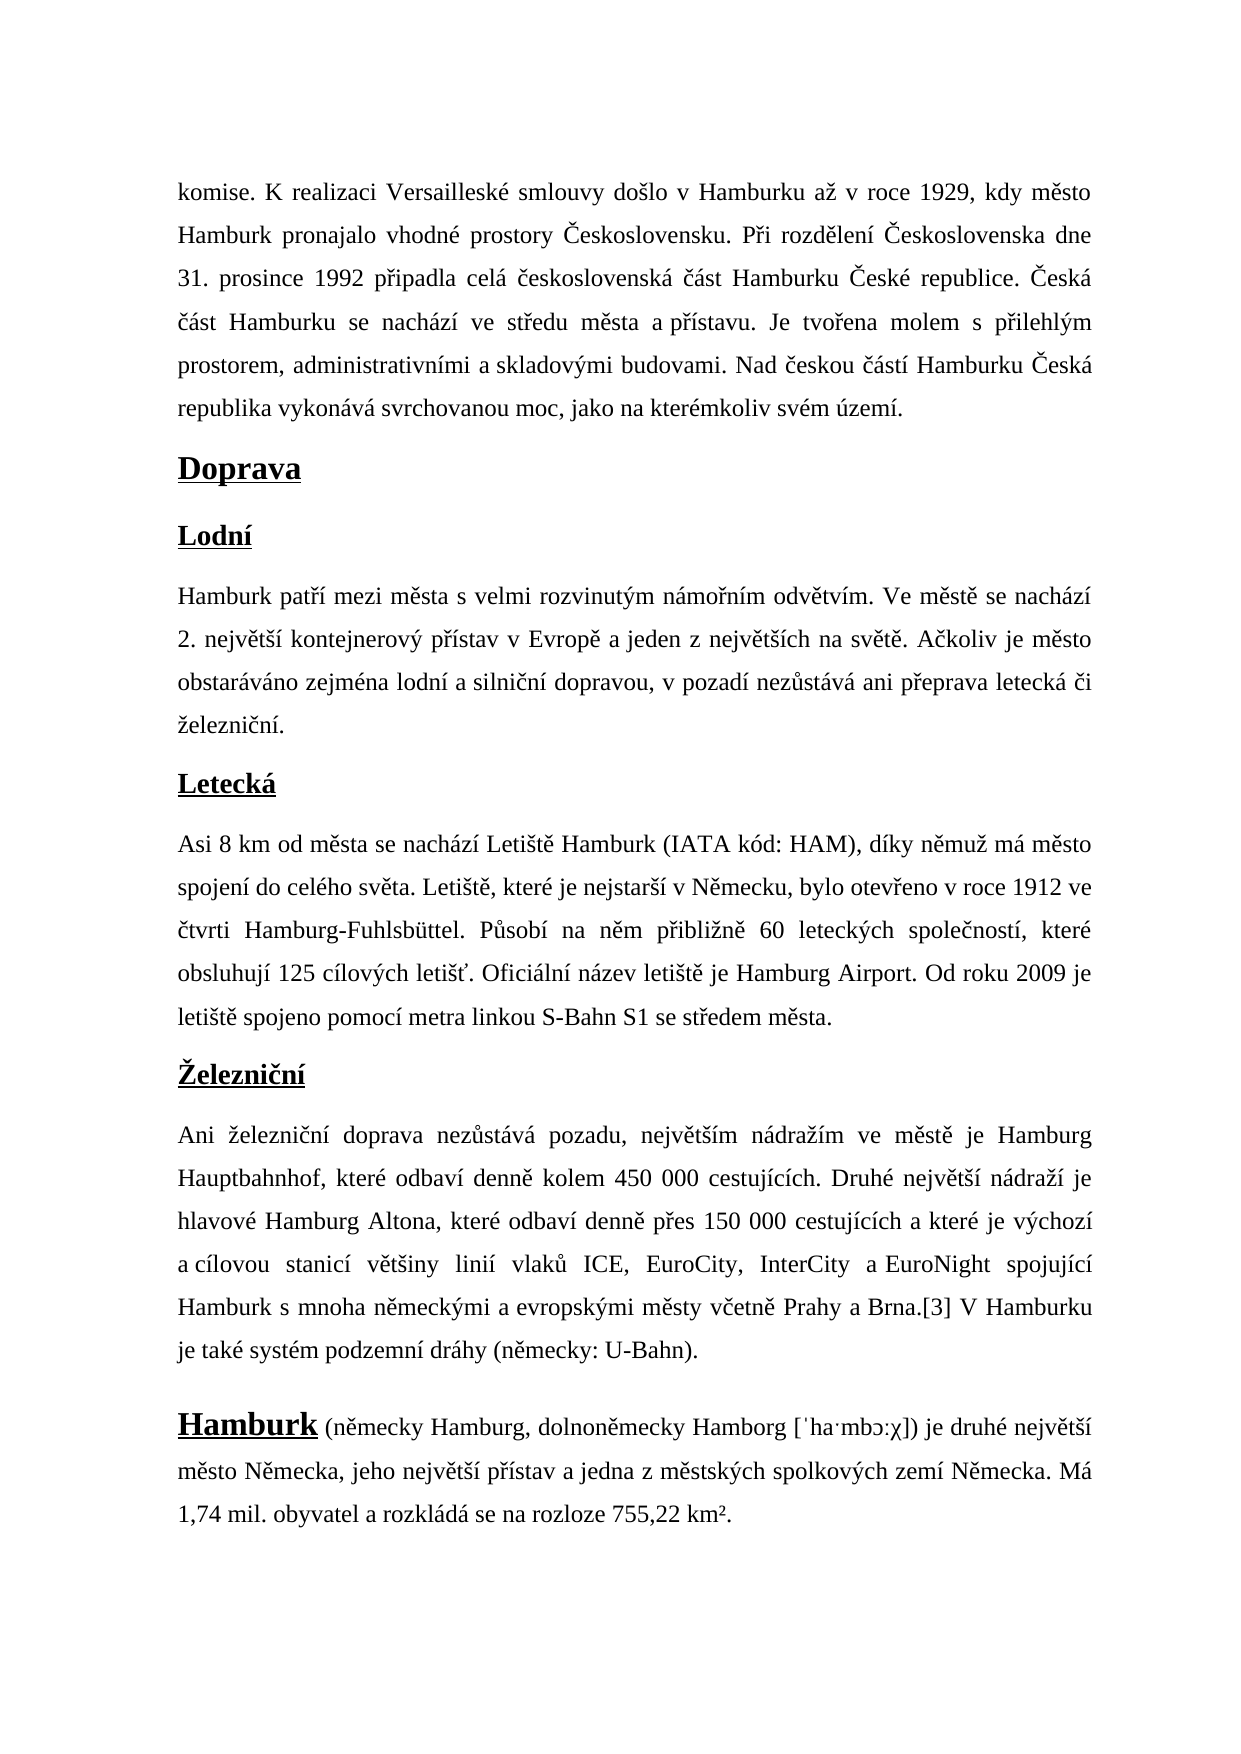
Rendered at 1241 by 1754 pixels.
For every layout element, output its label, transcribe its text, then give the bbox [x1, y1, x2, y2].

text Železniční [177, 1057, 1092, 1091]
text Letecká [177, 766, 1092, 800]
text Asi 8 km od města se nachází Letiště Hamburk (IATA kód: HAM), díky němuž má město spojení do celého světa. Letiště, které je nejstarší v Německu, bylo otevřeno v roce 1912 ve čtvrti Hamburg-Fuhlsbüttel. Působí na něm přibližně 60 leteckých společností, které obsluhují 125 cílových letišť. Oficiální název letiště je Hamburg Airport. Od roku 2009 je letiště spojeno pomocí metra linkou S-Bahn S1 se středem města. [177, 829, 1092, 1030]
text Lodní [177, 518, 1092, 552]
text Hamburk (německy Hamburg, dolnoněmecky Hamborg [ˈhaˑmbɔːχ]) je druhé největší město Německa, jeho největší přístav a jedna z městských spolkových zemí Německa. Má 1,74 mil. obyvatel a rozkládá se na rozloze 755,22 km². [177, 1404, 1092, 1528]
text Doprava [177, 448, 1092, 487]
text Hamburk patří mezi města s velmi rozvinutým námořním odvětvím. Ve městě se nachází 2. největší kontejnerový přístav v Evropě a jeden z největších na světě. Ačkoliv je město obstaráváno zejména lodní a silniční dopravou, v pozadí nezůstává ani přeprava letecká či železniční. [177, 581, 1092, 739]
text Ani železniční doprava nezůstává pozadu, největším nádražím ve městě je Hamburg Hauptbahnhof, které odbaví denně kolem 450 000 cestujících. Druhé největší nádraží je hlavové Hamburg Altona, které odbaví denně přes 150 000 cestujících a které je výchozí a cílovou stanicí většiny linií vlaků ICE, EuroCity, InterCity a EuroNight spojující Hamburk s mnoha německými a evropskými městy včetně Prahy a Brna.[3] V Hamburku je také systém podzemní dráhy (německy: U-Bahn). [177, 1120, 1092, 1364]
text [177, 177, 1092, 422]
